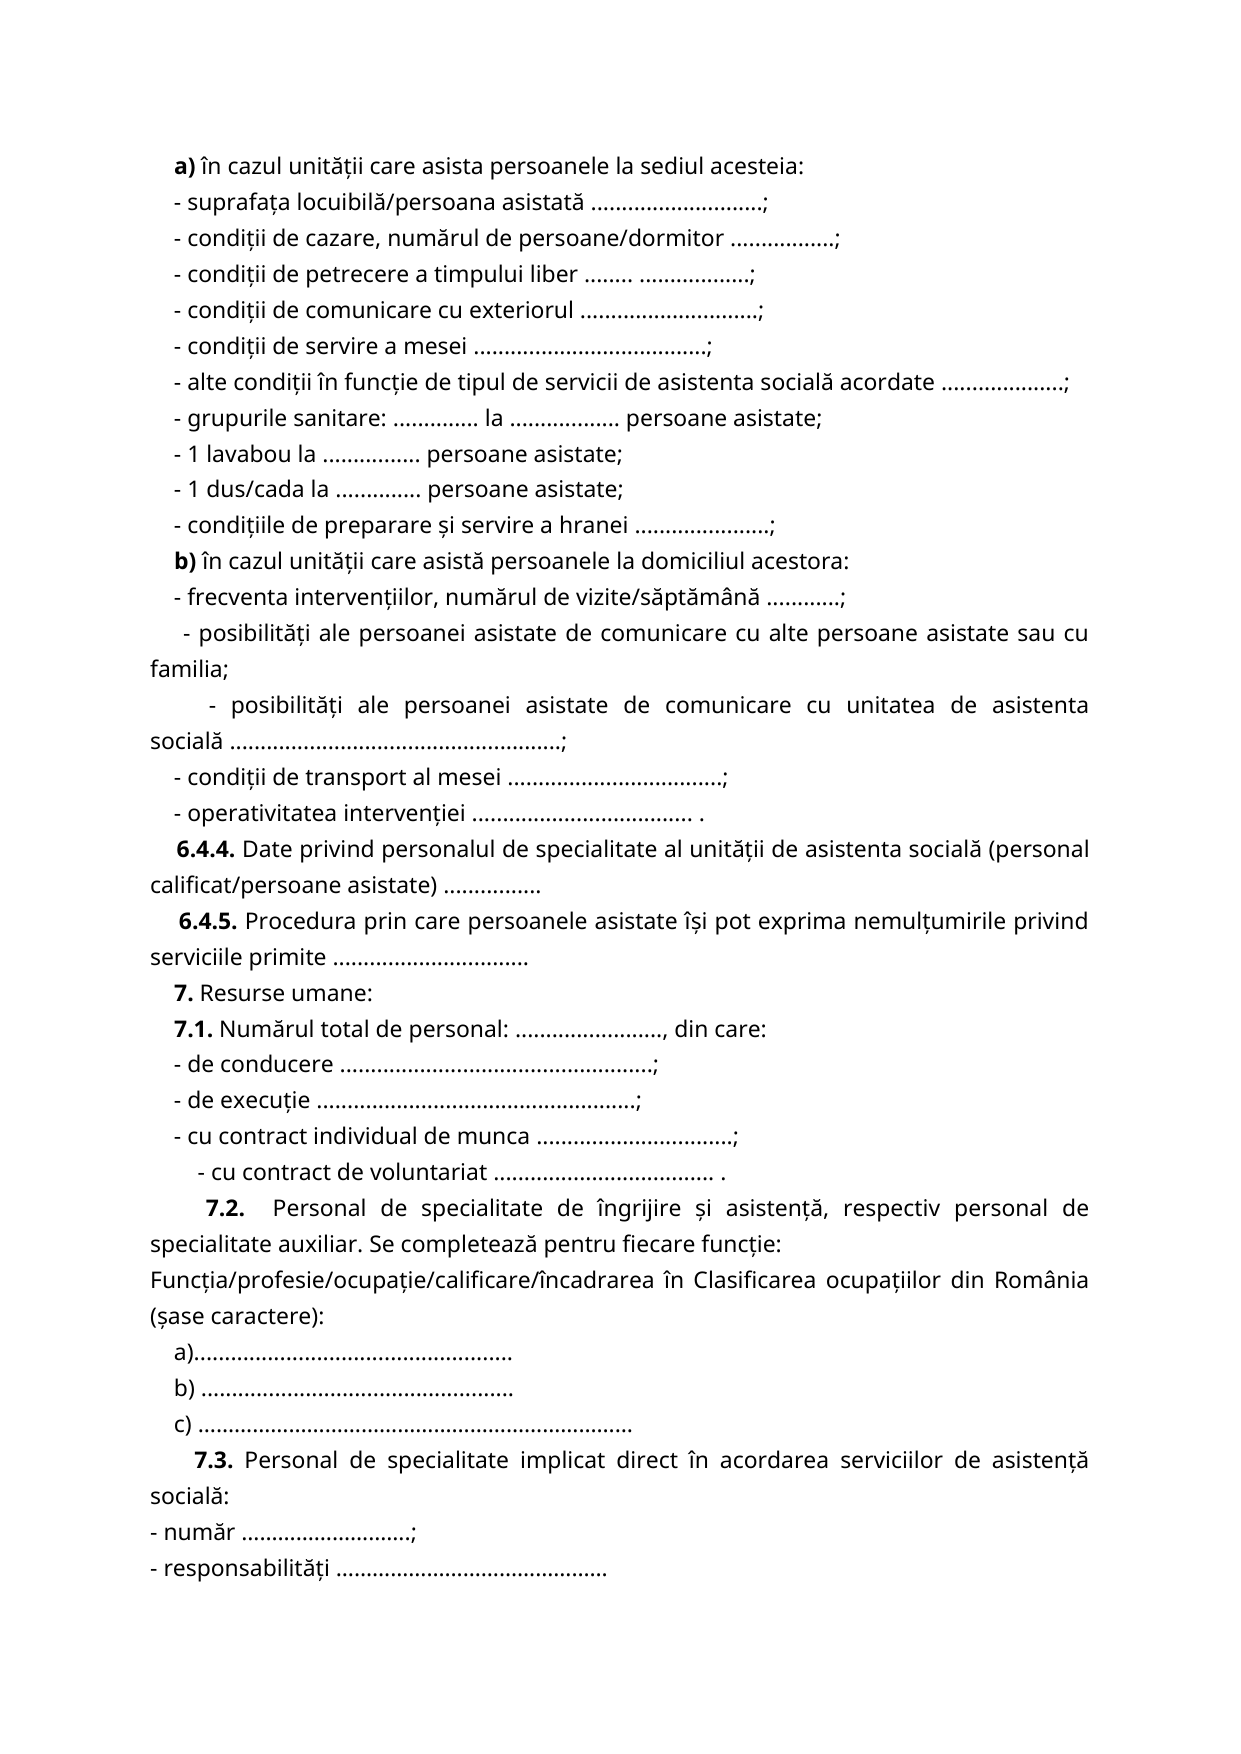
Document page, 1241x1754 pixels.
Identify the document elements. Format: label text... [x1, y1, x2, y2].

text - posibilităţi ale persoanei asistate de comunicare cu unitatea de asistenta socială ......................................................; [150, 689, 1090, 756]
text - număr ……………………….; [150, 1516, 1090, 1547]
text - condiţii de cazare, numărul de persoane/dormitor .................; [150, 222, 1090, 253]
text - suprafaţa locuibilă/persoana asistată ............................; [150, 186, 1090, 217]
text 7.2. Personal de specialitate de îngrijire şi asistenţă, respectiv personal de specialitate auxiliar. Se completează pentru fiecare funcţie: [150, 1192, 1090, 1259]
text - de execuţie ....................................................; [150, 1084, 1090, 1116]
text - 1 dus/cada la .............. persoane asistate; [150, 473, 1090, 505]
text - posibilităţi ale persoanei asistate de comunicare cu alte persoane asistate sau cu familia; [150, 617, 1090, 684]
text 7.3. Personal de specialitate implicat direct în acordarea serviciilor de asistenţă socială: [150, 1444, 1090, 1511]
text b) în cazul unităţii care asistă persoanele la domiciliul acestora: [150, 545, 1090, 577]
text a) în cazul unităţii care asista persoanele la sediul acesteia: [150, 150, 1090, 181]
text 6.4.4. Date privind personalul de specialitate al unităţii de asistenta socială (personal calificat/persoane asistate) ................ [150, 833, 1090, 900]
text - cu contract de voluntariat .................................... . [150, 1156, 1090, 1187]
text - condiţii de comunicare cu exteriorul .............................; [150, 294, 1090, 325]
text - responsabilităţi ……………………………………… [150, 1552, 1090, 1583]
text - grupurile sanitare: .............. la .................. persoane asistate; [150, 402, 1090, 433]
text - condiţiile de preparare şi servire a hranei ......................; [150, 509, 1090, 541]
text - frecventa intervenţiilor, numărul de vizite/săptămână ............; [150, 581, 1090, 612]
text - 1 lavabou la ................ persoane asistate; [150, 437, 1090, 469]
text 7.1. Numărul total de personal: ........................, din care: [150, 1012, 1090, 1044]
text Funcţia/profesie/ocupaţie/calificare/încadrarea în Clasificarea ocupaţiilor din România (şase caractere): [150, 1264, 1090, 1331]
text 6.4.5. Procedura prin care persoanele asistate îşi pot exprima nemulţumirile privind serviciile primite ................................ [150, 905, 1090, 972]
text b) ................................................... [150, 1372, 1090, 1403]
text - condiţii de petrecere a timpului liber ........ ..................; [150, 258, 1090, 289]
text - condiţii de transport al mesei ...................................; [150, 761, 1090, 792]
text c) ……………………………………………………………… [150, 1408, 1090, 1439]
text - operativitatea intervenţiei .................................... . [150, 797, 1090, 828]
text - alte condiţii în funcţie de tipul de servicii de asistenta socială acordate ....................; [150, 366, 1090, 397]
text - condiţii de servire a mesei ......................................; [150, 330, 1090, 361]
text a).................................................... [150, 1336, 1090, 1367]
text - de conducere ...................................................; [150, 1048, 1090, 1080]
text - cu contract individual de munca ................................; [150, 1120, 1090, 1152]
text 7. Resurse umane: [150, 977, 1090, 1008]
